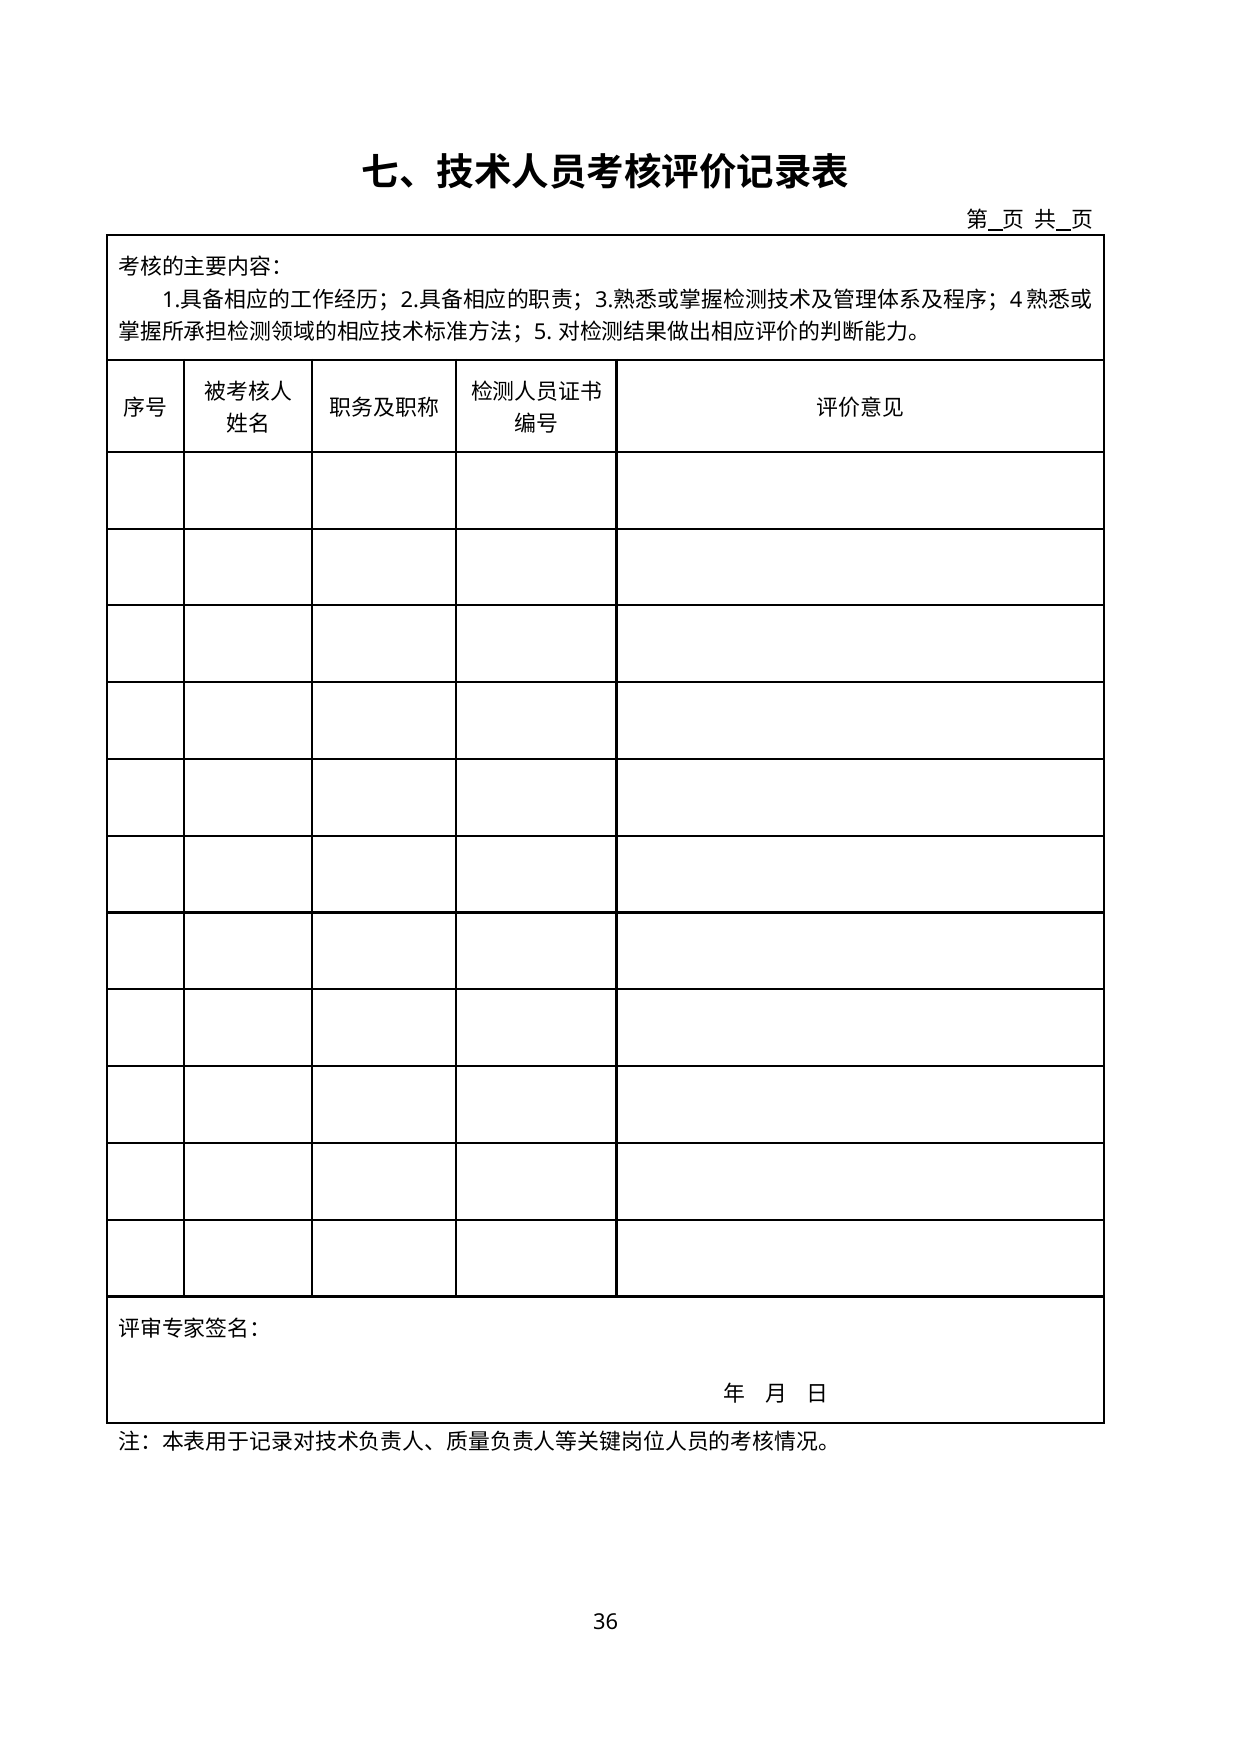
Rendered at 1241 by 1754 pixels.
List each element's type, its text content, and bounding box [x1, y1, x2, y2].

table_cell [457, 453, 615, 528]
table_cell [457, 1067, 615, 1142]
table_cell [185, 683, 311, 758]
table_cell 评价意见 [618, 361, 1103, 451]
table_cell [618, 760, 1103, 835]
table_cell [185, 1067, 311, 1142]
table_cell [457, 914, 615, 988]
table_cell [618, 990, 1103, 1065]
table_cell [313, 606, 455, 681]
table_cell [108, 990, 183, 1065]
table_cell [313, 837, 455, 911]
table_cell [313, 1144, 455, 1218]
table_cell [457, 1221, 615, 1295]
table_header 考核的主要内容： 1.具备相应的工作经历；2.具备相应的职责；3.熟悉或掌握检测技术及管理体系及程序；4熟悉或掌握所承担检测领域的相应技术标准方法；5. 对检测结果做出相应评价的判断能力。 [108, 236, 1103, 359]
table_cell [185, 1221, 311, 1295]
text 注：本表用于记录对技术负责人、质量负责人等关键岗位人员的考核情况。 [118, 1424, 1092, 1456]
table_cell [185, 606, 311, 681]
table_cell [618, 606, 1103, 681]
text 第 页 共 页 [118, 202, 1092, 234]
table_cell [618, 1221, 1103, 1295]
table_cell 职务及职称 [313, 361, 455, 451]
table_cell [457, 1144, 615, 1218]
table_cell [108, 760, 183, 835]
table_cell [457, 760, 615, 835]
table_cell 序号 [108, 361, 183, 451]
table_cell [108, 914, 183, 988]
table_cell [108, 837, 183, 911]
table_cell [108, 453, 183, 528]
text 七、技术人员考核评价记录表 [118, 137, 1092, 202]
table_cell [313, 760, 455, 835]
table_cell [457, 606, 615, 681]
table_cell [313, 453, 455, 528]
table_cell 评审专家签名： 年 月 日 [108, 1298, 1103, 1422]
table_cell [618, 1144, 1103, 1218]
table_cell [185, 837, 311, 911]
table_cell [457, 837, 615, 911]
table_cell 检测人员证书编号 [457, 361, 615, 451]
table_cell [457, 530, 615, 604]
table_cell [185, 530, 311, 604]
table_cell [108, 683, 183, 758]
table_cell [618, 914, 1103, 988]
table_cell [185, 914, 311, 988]
table_cell 被考核人姓名 [185, 361, 311, 451]
table_cell [313, 990, 455, 1065]
table_cell [108, 1221, 183, 1295]
table_cell [618, 530, 1103, 604]
table_cell [185, 453, 311, 528]
table_cell [185, 1144, 311, 1218]
table_cell [457, 683, 615, 758]
table_cell [108, 1144, 183, 1218]
table_cell [185, 760, 311, 835]
table_cell [313, 530, 455, 604]
table_cell [108, 606, 183, 681]
table_cell [618, 837, 1103, 911]
table_cell [618, 453, 1103, 528]
table_cell [313, 914, 455, 988]
table_cell [185, 990, 311, 1065]
table_cell [108, 1067, 183, 1142]
table_cell [313, 683, 455, 758]
table_cell [618, 1067, 1103, 1142]
table_cell [618, 683, 1103, 758]
table_cell [108, 530, 183, 604]
table_cell [313, 1067, 455, 1142]
table_cell [313, 1221, 455, 1295]
table_cell [457, 990, 615, 1065]
